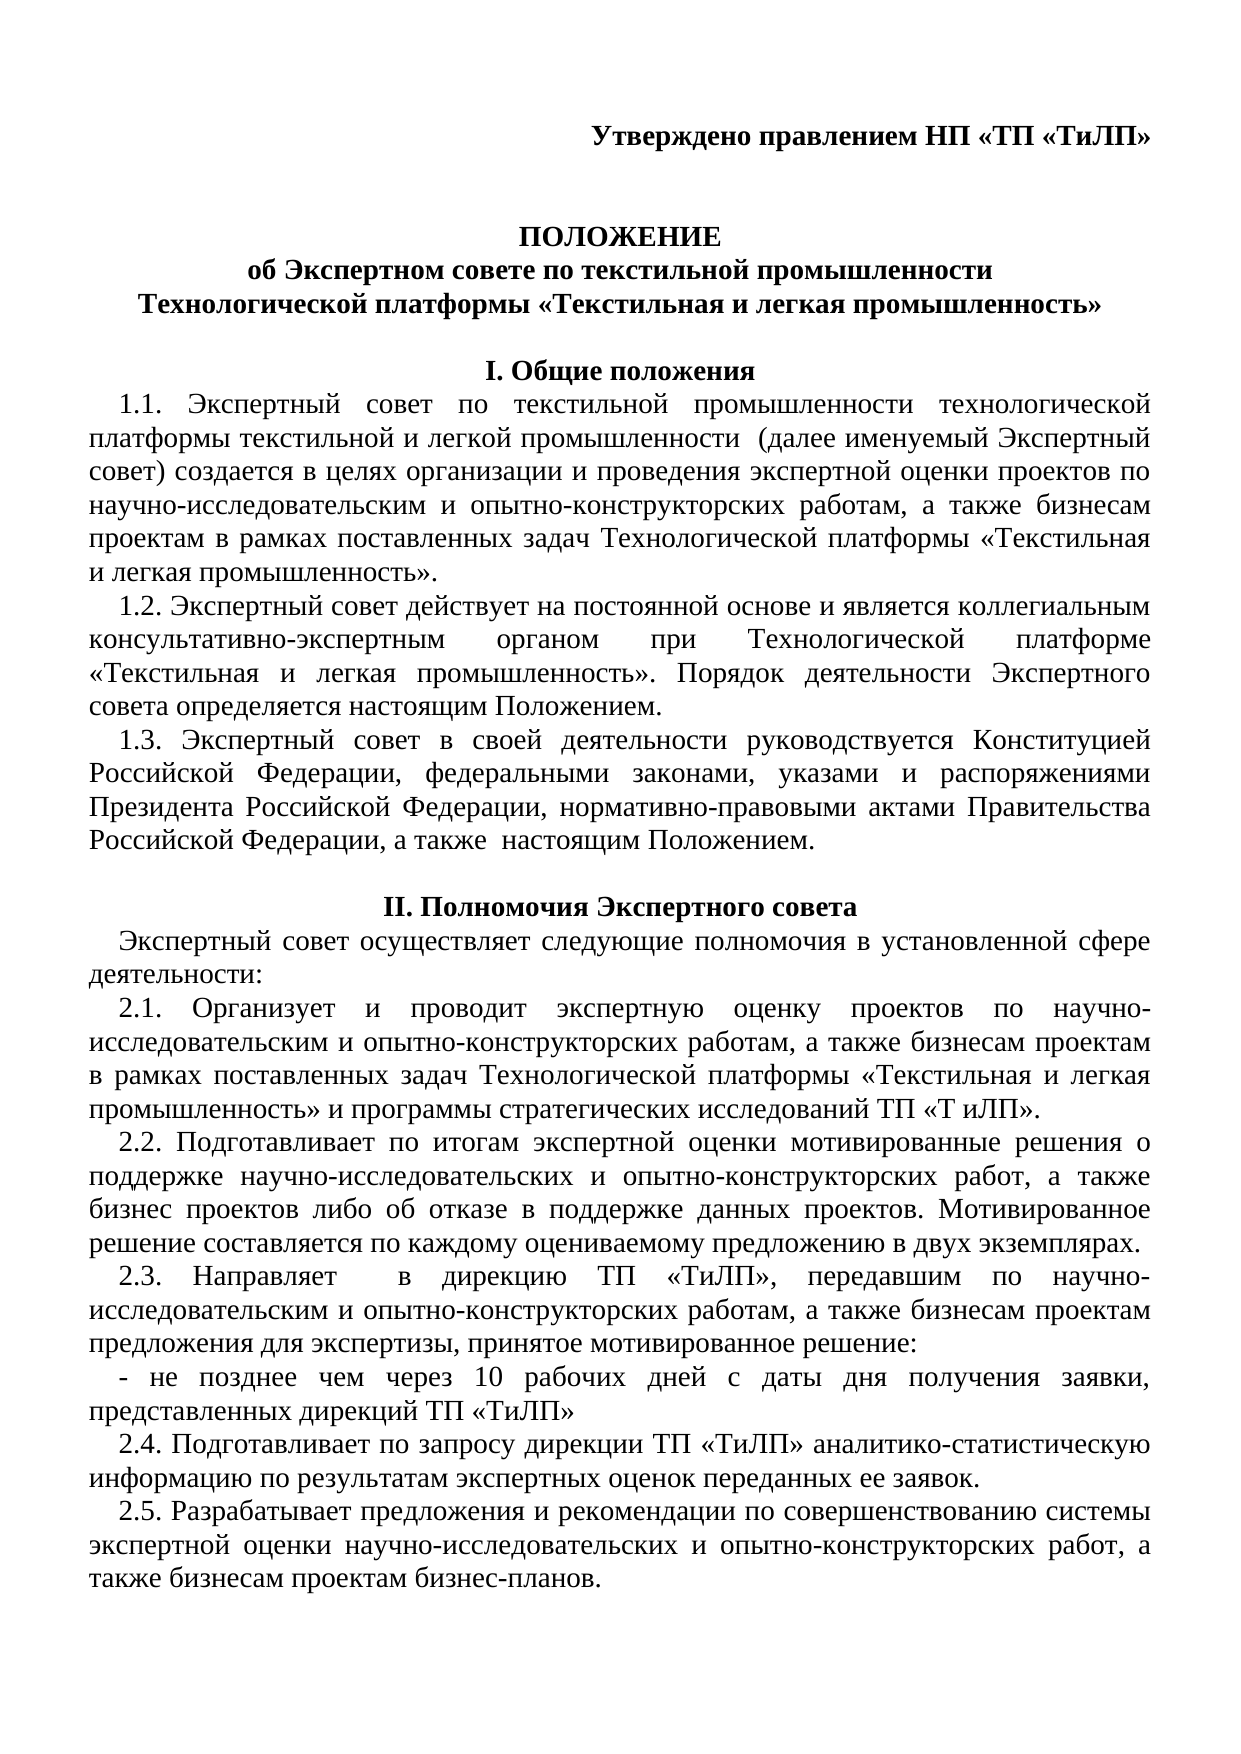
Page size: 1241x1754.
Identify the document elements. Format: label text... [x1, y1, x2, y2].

text 2.3. Направляет в дирекцию ТП «ТиЛП», передавшим по научно-исследовательским и опытно-конструкторских работам, а также бизнесам проектам предложения для экспертизы, принятое мотивированное решение: [89, 1258, 1152, 1359]
text I. Общие положения [89, 353, 1152, 386]
text 2.4. Подготавливает по запросу дирекции ТП «ТиЛП» аналитико-статистическую информацию по результатам экспертных оценок переданных ее заявок. [89, 1426, 1152, 1493]
text 2.2. Подготавливает по итогам экспертной оценки мотивированные решения о поддержке научно-исследовательских и опытно-конструкторских работ, а также бизнес проектов либо об отказе в поддержке данных проектов. Мотивированное решение составляется по каждому оцениваемому предложению в двух экземплярах. [89, 1124, 1152, 1258]
text II. Полномочия Экспертного совета [89, 889, 1152, 923]
text об Экспертном совете по текстильной промышленности [89, 252, 1152, 286]
text Технологической платформы «Текстильная и легкая промышленность» [89, 286, 1152, 319]
text 2.5. Разрабатывает предложения и рекомендации по совершенствованию системы экспертной оценки научно-исследовательских и опытно-конструкторских работ, а также бизнесам проектам бизнес-планов. [89, 1493, 1152, 1594]
text 1.2. Экспертный совет действует на постоянной основе и является коллегиальным консультативно-экспертным органом при Технологической платформе «Текстильная и легкая промышленность». Порядок деятельности Экспертного совета определяется настоящим Положением. [89, 588, 1152, 722]
text 1.3. Экспертный совет в своей деятельности руководствуется Конституцией Российской Федерации, федеральными законами, указами и распоряжениями Президента Российской Федерации, нормативно-правовыми актами Правительства Российской Федерации, а также настоящим Положением. [89, 722, 1152, 856]
text Утверждено правлением НП «ТП «ТиЛП» [89, 118, 1152, 152]
text Экспертный совет осуществляет следующие полномочия в установленной сфере деятельности: [89, 923, 1152, 990]
text 2.1. Организует и проводит экспертную оценку проектов по научно-исследовательским и опытно-конструкторских работам, а также бизнесам проектам в рамках поставленных задач Технологической платформы «Текстильная и легкая промышленность» и программы стратегических исследований ТП «Т иЛП». [89, 990, 1152, 1124]
text ПОЛОЖЕНИЕ [89, 219, 1152, 252]
text 1.1. Экспертный совет по текстильной промышленности технологической платформы текстильной и легкой промышленности (далее именуемый Экспертный совет) создается в целях организации и проведения экспертной оценки проектов по научно-исследовательским и опытно-конструкторских работам, а также бизнесам проектам в рамках поставленных задач Технологической платформы «Текстильная и легкая промышленность». [89, 386, 1152, 588]
text - не позднее чем через 10 рабочих дней с даты дня получения заявки, представленных дирекций ТП «ТиЛП» [89, 1359, 1152, 1426]
